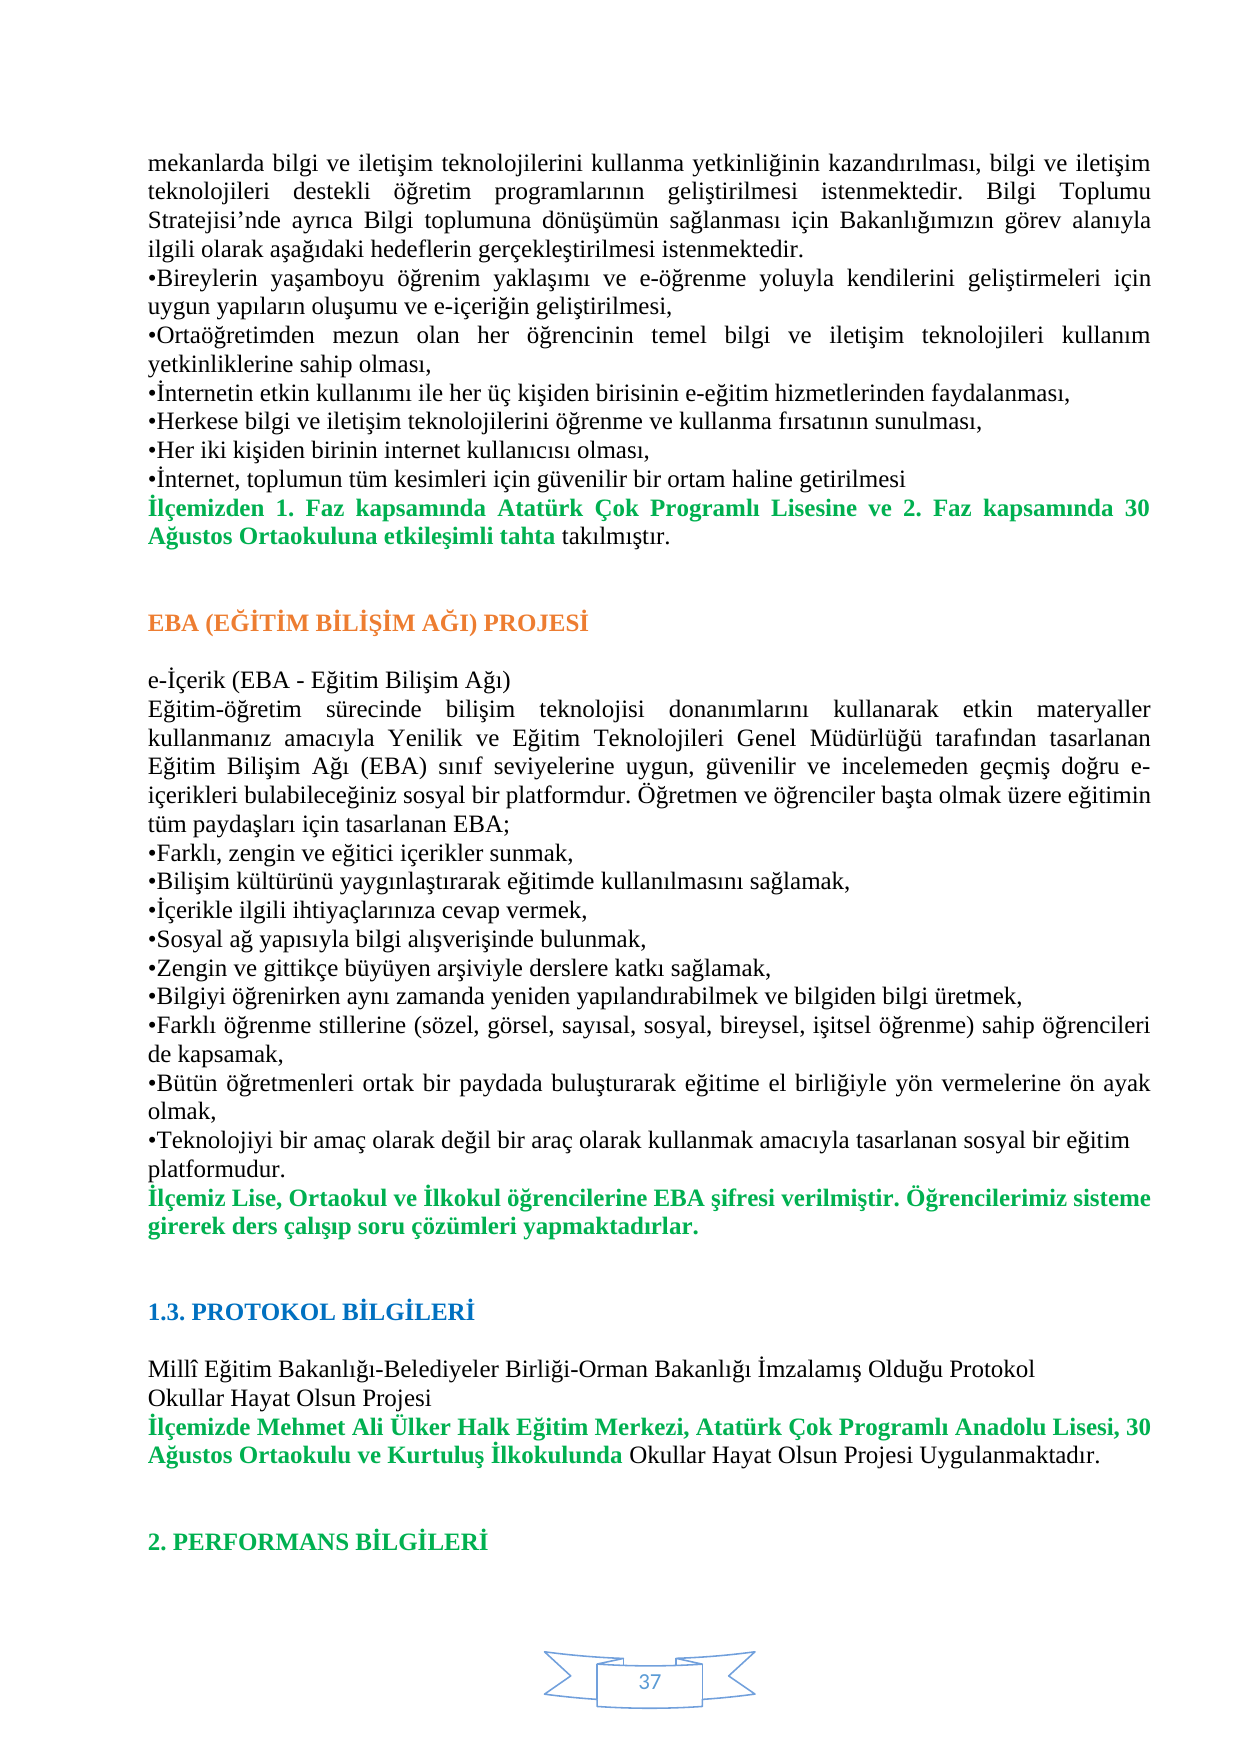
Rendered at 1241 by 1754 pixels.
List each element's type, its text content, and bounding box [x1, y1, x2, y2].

text •İçerikle ilgili ihtiyaçlarınıza cevap vermek, [148, 895, 1152, 924]
text •Ortaöğretimden mezun olan her öğrencinin temel bilgi ve iletişim teknolojileri kullanım yetkinliklerine sahip olması, [148, 320, 1152, 378]
text •Sosyal ağ yapısıyla bilgi alışverişinde bulunmak, [148, 924, 1152, 953]
text •Her iki kişiden birinin internet kullanıcısı olması, [148, 435, 1152, 464]
text Okullar Hayat Olsun Projesi [148, 1383, 1152, 1412]
text 2. PERFORMANS BİLGİLERİ [148, 1527, 1152, 1556]
text İlçemizden 1. Faz kapsamında Atatürk Çok Programlı Lisesine ve 2. Faz kapsamında 30 Ağustos Ortaokuluna etkileşimli tahta takılmıştır. [148, 493, 1152, 550]
text •İnternetin etkin kullanımı ile her üç kişiden birisinin e-eğitim hizmetlerinden faydalanması, [148, 378, 1152, 406]
text Millî Eğitim Bakanlığı-Belediyeler Birliği-Orman Bakanlığı İmzalamış Olduğu Protokol [148, 1354, 1152, 1383]
text •Herkese bilgi ve iletişim teknolojilerini öğrenme ve kullanma fırsatının sunulması, [148, 406, 1152, 435]
text •Bütün öğretmenleri ortak bir paydada buluşturarak eğitime el birliğiyle yön vermelerine ön ayak olmak, [148, 1068, 1152, 1125]
text İlçemiz Lise, Ortaokul ve İlkokul öğrencilerine EBA şifresi verilmiştir. Öğrencilerimiz sisteme girerek ders çalışıp soru çözümleri yapmaktadırlar. [148, 1183, 1152, 1240]
text Eğitim-öğretim sürecinde bilişim teknolojisi donanımlarını kullanarak etkin materyaller kullanmanız amacıyla Yenilik ve Eğitim Teknolojileri Genel Müdürlüğü tarafından tasarlanan Eğitim Bilişim Ağı (EBA) sınıf seviyelerine uygun, güvenilir ve incelemeden geçmiş doğru e-içerikleri bulabileceğiniz sosyal bir platformdur. Öğretmen ve öğrenciler başta olmak üzere eğitimin tüm paydaşları için tasarlanan EBA; [148, 694, 1152, 838]
text •Bilgiyi öğrenirken aynı zamanda yeniden yapılandırabilmek ve bilgiden bilgi üretmek, [148, 981, 1152, 1010]
text 1.3. PROTOKOL BİLGİLERİ [148, 1297, 1152, 1326]
text •Bireylerin yaşamboyu öğrenim yaklaşımı ve e-öğrenme yoluyla kendilerini geliştirmeleri için uygun yapıların oluşumu ve e-içeriğin geliştirilmesi, [148, 263, 1152, 320]
text EBA (EĞİTİM BİLİŞİM AĞI) PROJESİ [148, 608, 1152, 636]
text •Zengin ve gittikçe büyüyen arşiviyle derslere katkı sağlamak, [148, 953, 1152, 981]
text •Farklı öğrenme stillerine (sözel, görsel, sayısal, sosyal, bireysel, işitsel öğrenme) sahip öğrencileri de kapsamak, [148, 1010, 1152, 1068]
text •Bilişim kültürünü yaygınlaştırarak eğitimde kullanılmasını sağlamak, [148, 866, 1152, 895]
text •İnternet, toplumun tüm kesimleri için güvenilir bir ortam haline getirilmesi [148, 464, 1152, 493]
text e-İçerik (EBA - Eğitim Bilişim Ağı) [148, 665, 1152, 694]
text •Teknolojiyi bir amaç olarak değil bir araç olarak kullanmak amacıyla tasarlanan sosyal bir eğitim platformudur. [148, 1125, 1152, 1183]
text İlçemizde Mehmet Ali Ülker Halk Eğitim Merkezi, Atatürk Çok Programlı Anadolu Lisesi, 30 Ağustos Ortaokulu ve Kurtuluş İlkokulunda Okullar Hayat Olsun Projesi Uygulanmaktadır. [148, 1412, 1152, 1469]
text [148, 148, 1152, 263]
text •Farklı, zengin ve eğitici içerikler sunmak, [148, 838, 1152, 866]
